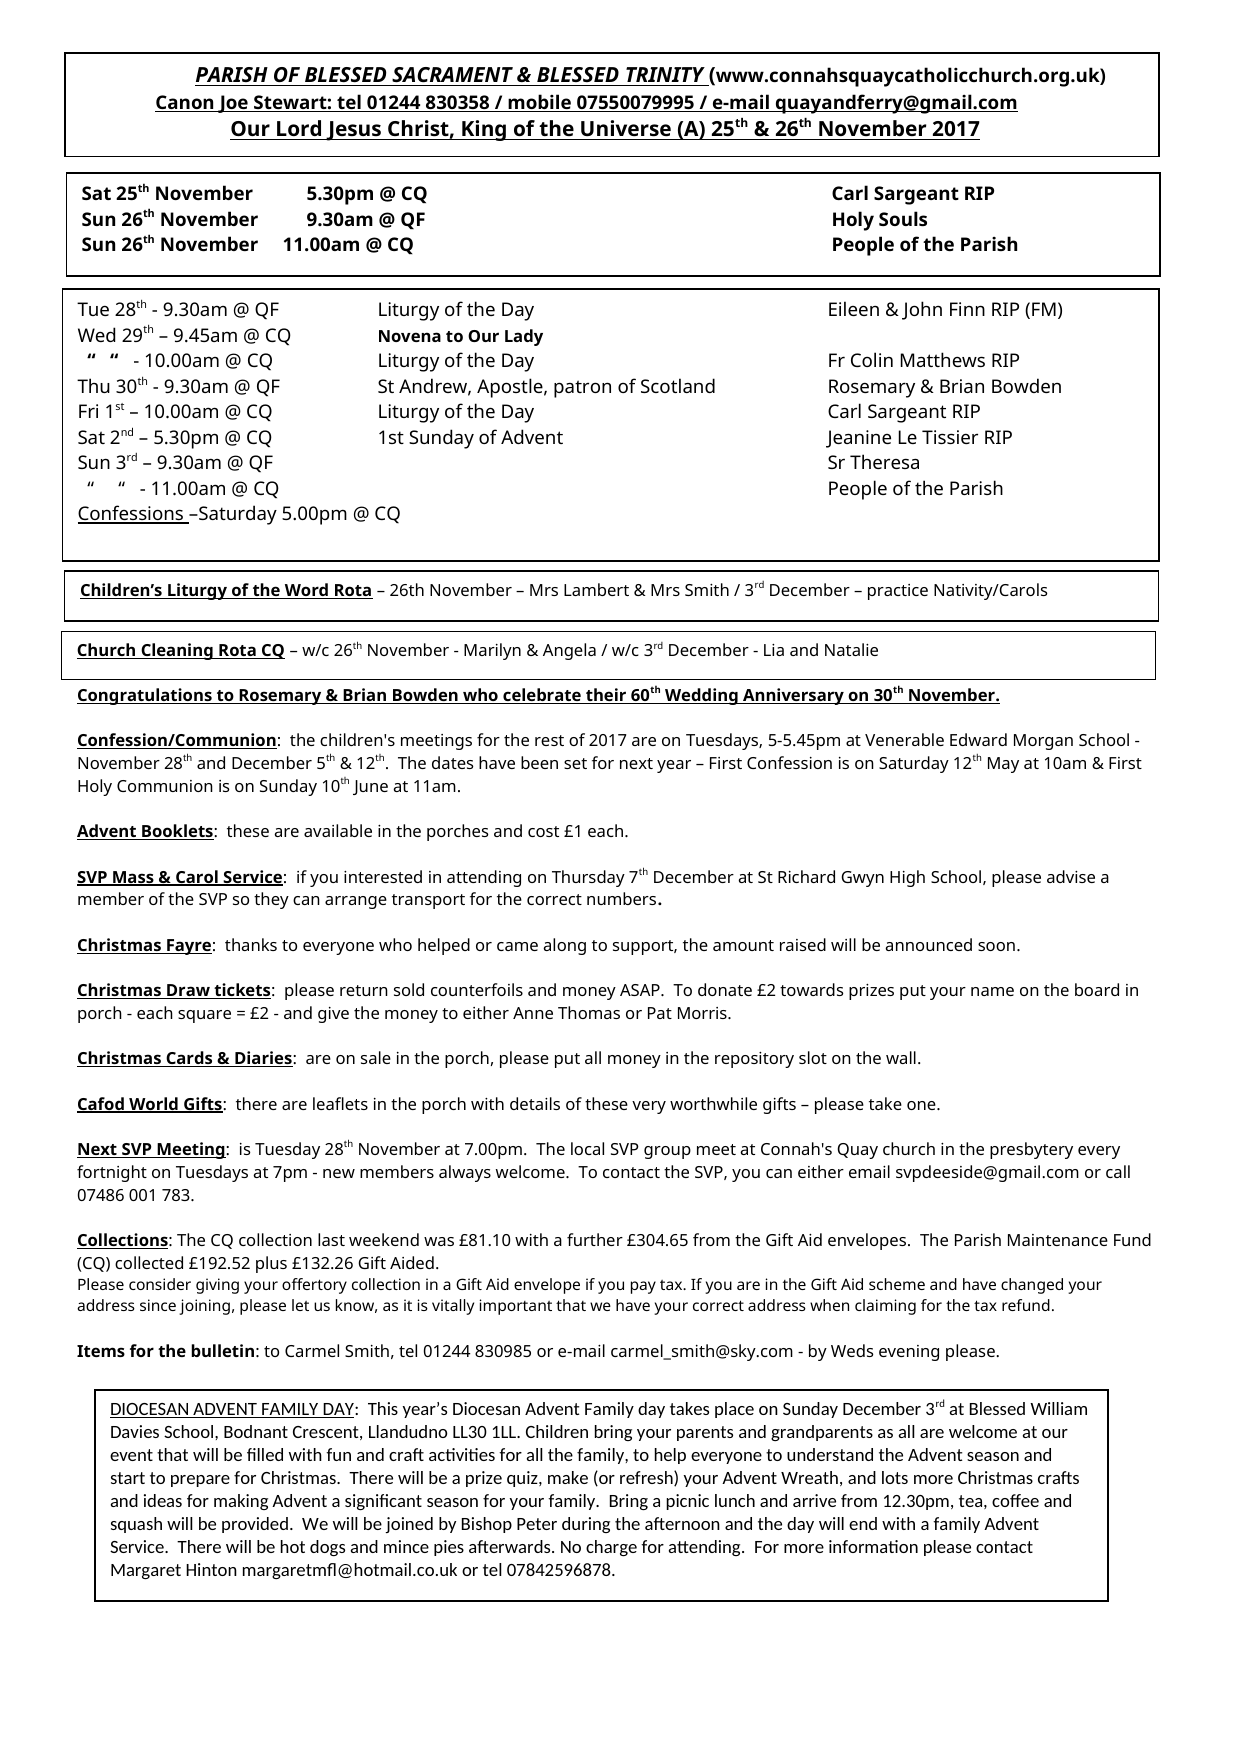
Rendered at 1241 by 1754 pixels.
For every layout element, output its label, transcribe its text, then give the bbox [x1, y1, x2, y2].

text Congratulations to Rosemary & Brian Bowden who celebrate their 60th Wedding Anniversary on 30th November. [77, 683, 1156, 706]
text Please consider giving your offertory collection in a Gift Aid envelope if you pay tax. If you are in the Gift Aid scheme and have changed your address since joining, please let us know, as it is vitally important that we have your correct address when claiming for the tax refund. [77, 1274, 1156, 1316]
text SVP Mass & Carol Service: if you interested in attending on Thursday 7th December at St Richard Gwyn High School, please advise a member of the SVP so they can arrange transport for the correct numbers. [77, 865, 1156, 911]
text Next SVP Meeting: is Tuesday 28th November at 7.00pm. The local SVP group meet at Connah's Quay church in the presbytery every fortnight on Tuesdays at 7pm - new members always welcome. To contact the SVP, you can either email svpdeeside@gmail.com or call 07486 001 783. [195, 1138, 1156, 1206]
text Cafod World Gifts: there are leaflets in the porch with details of these very worthwhile gifts – please take one. [77, 1092, 1156, 1115]
text Christmas Draw tickets: please return sold counterfoils and money ASAP. To donate £2 towards prizes put your name on the board in porch - each square = £2 - and give the money to either Anne Thomas or Pat Morris. [77, 979, 1156, 1024]
text Collections: The CQ collection last weekend was £81.10 with a further £304.65 from the Gift Aid envelopes. The Parish Maintenance Fund (CQ) collected £192.52 plus £132.26 Gift Aided. [77, 1228, 1156, 1274]
text Christmas Cards & Diaries: are on sale in the porch, please put all money in the repository slot on the wall. [77, 1047, 1156, 1069]
text Confession/Communion: the children's meetings for the rest of 2017 are on Tuesdays, 5-5.45pm at Venerable Edward Morgan School - November 28th and December 5th & 12th. The dates have been set for next year – First Confession is on Saturday 12th May at 10am & First Holy Communion is on Sunday 10th June at 11am. [77, 729, 1156, 797]
text Christmas Fayre: thanks to everyone who helped or came along to support, the amount raised will be announced soon. [77, 933, 1156, 956]
text Advent Booklets: these are available in the porches and cost £1 each. [77, 820, 1156, 842]
text Items for the bulletin: to Carmel Smith, tel 01244 830985 or e-mail carmel_smith@sky.com - by Weds evening please. [77, 1339, 1156, 1362]
